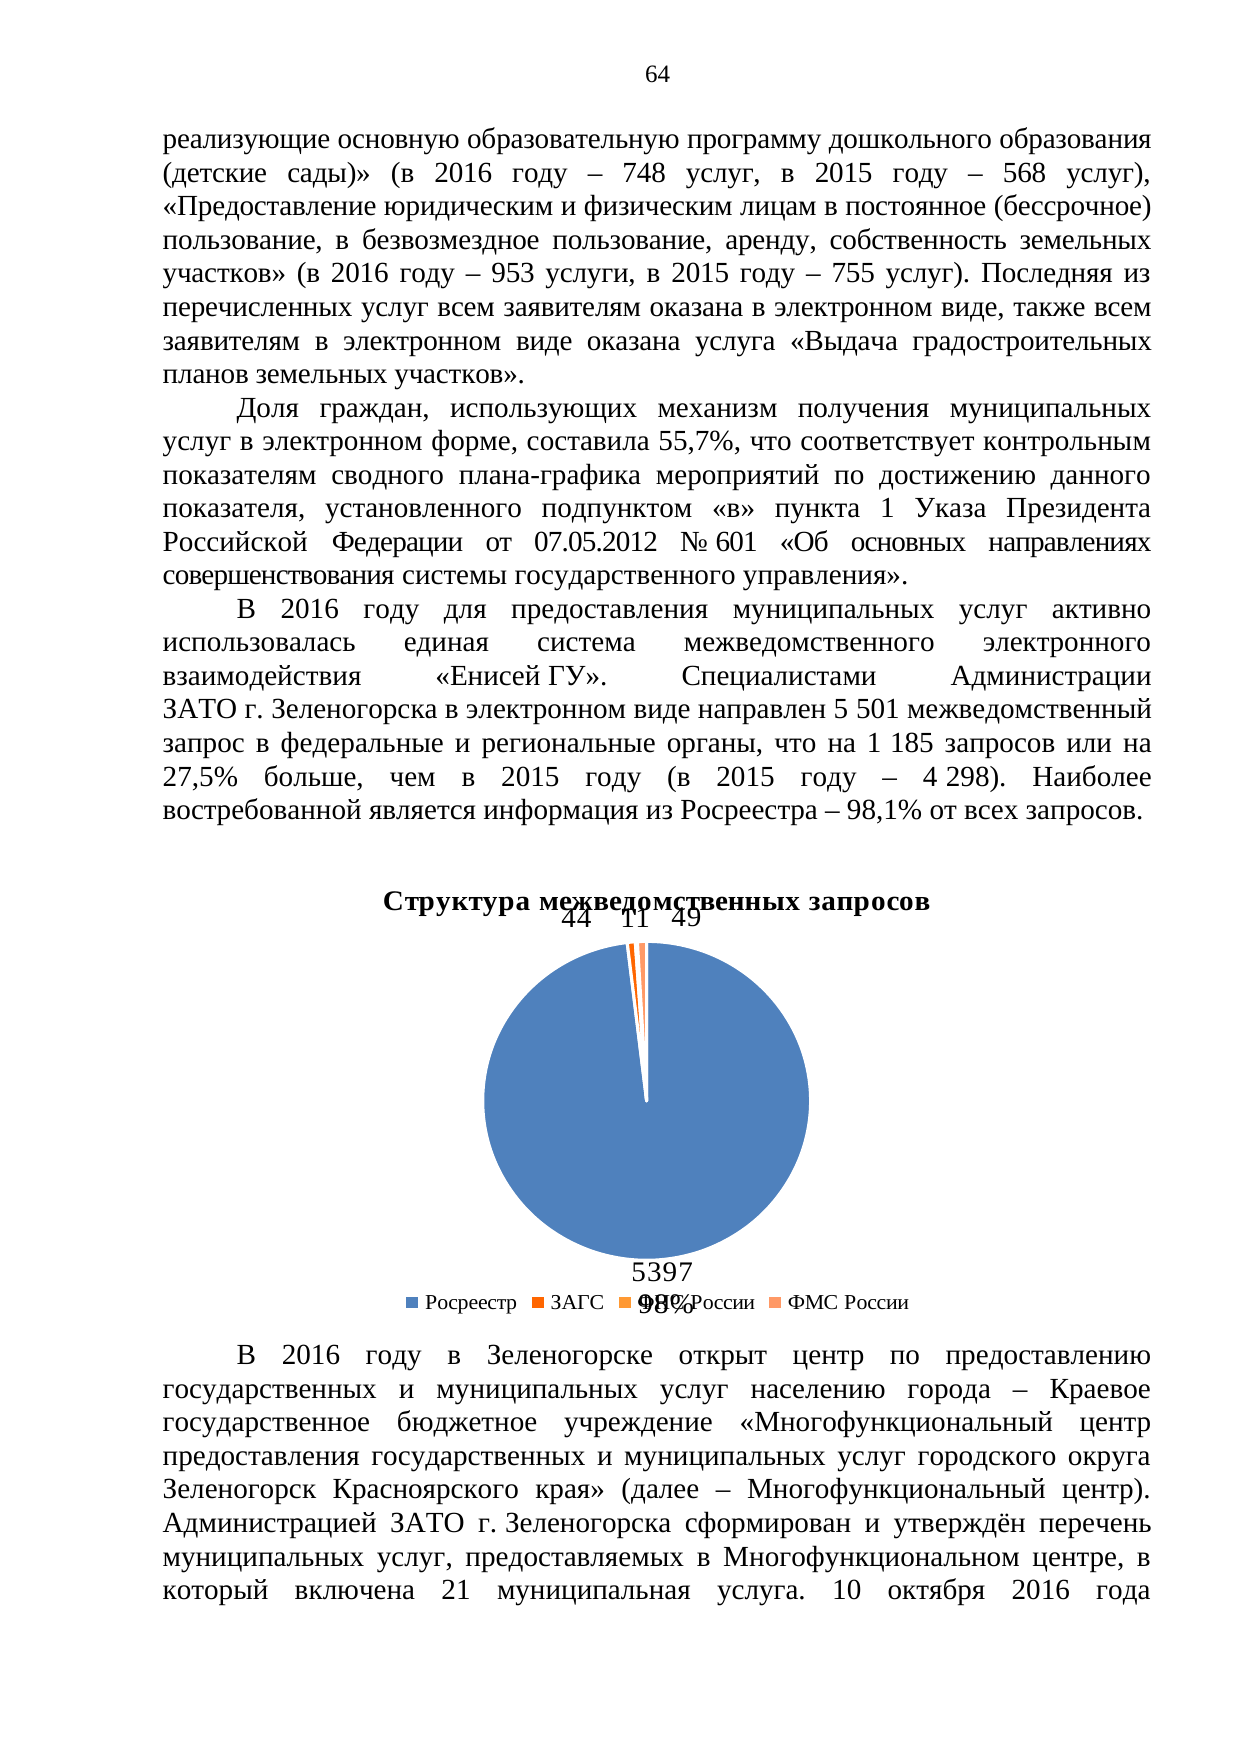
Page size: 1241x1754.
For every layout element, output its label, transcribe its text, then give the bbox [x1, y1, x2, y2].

text Доля граждан, использующих механизм получения муниципальных услуг в электронном форме, составила 55,7%, что соответствует контрольным показателям сводного плана-графика мероприятий по достижению данного показателя, установленного подпунктом «в» пункта 1 Указа Президента Российской Федерации от 07.05.2012 № 601 «Об основных направлениях совершенствования системы государственного управления». [162, 390, 1152, 591]
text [162, 1337, 1152, 1606]
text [162, 121, 1152, 390]
text В 2016 году для предоставления муниципальных услуг активно использовалась единая система межведомственного электронного взаимодействия «Енисей ГУ». Специалистами Администрации ЗАТО г. Зеленогорска в электронном виде направлен 5 501 межведомственный запрос в федеральные и региональные органы, что на 1 185 запросов или на 27,5% больше, чем в 2015 году (в 2015 году – 4 298). Наиболее востребованной является информация из Росреестра – 98,1% от всех запросов. [162, 591, 1152, 826]
